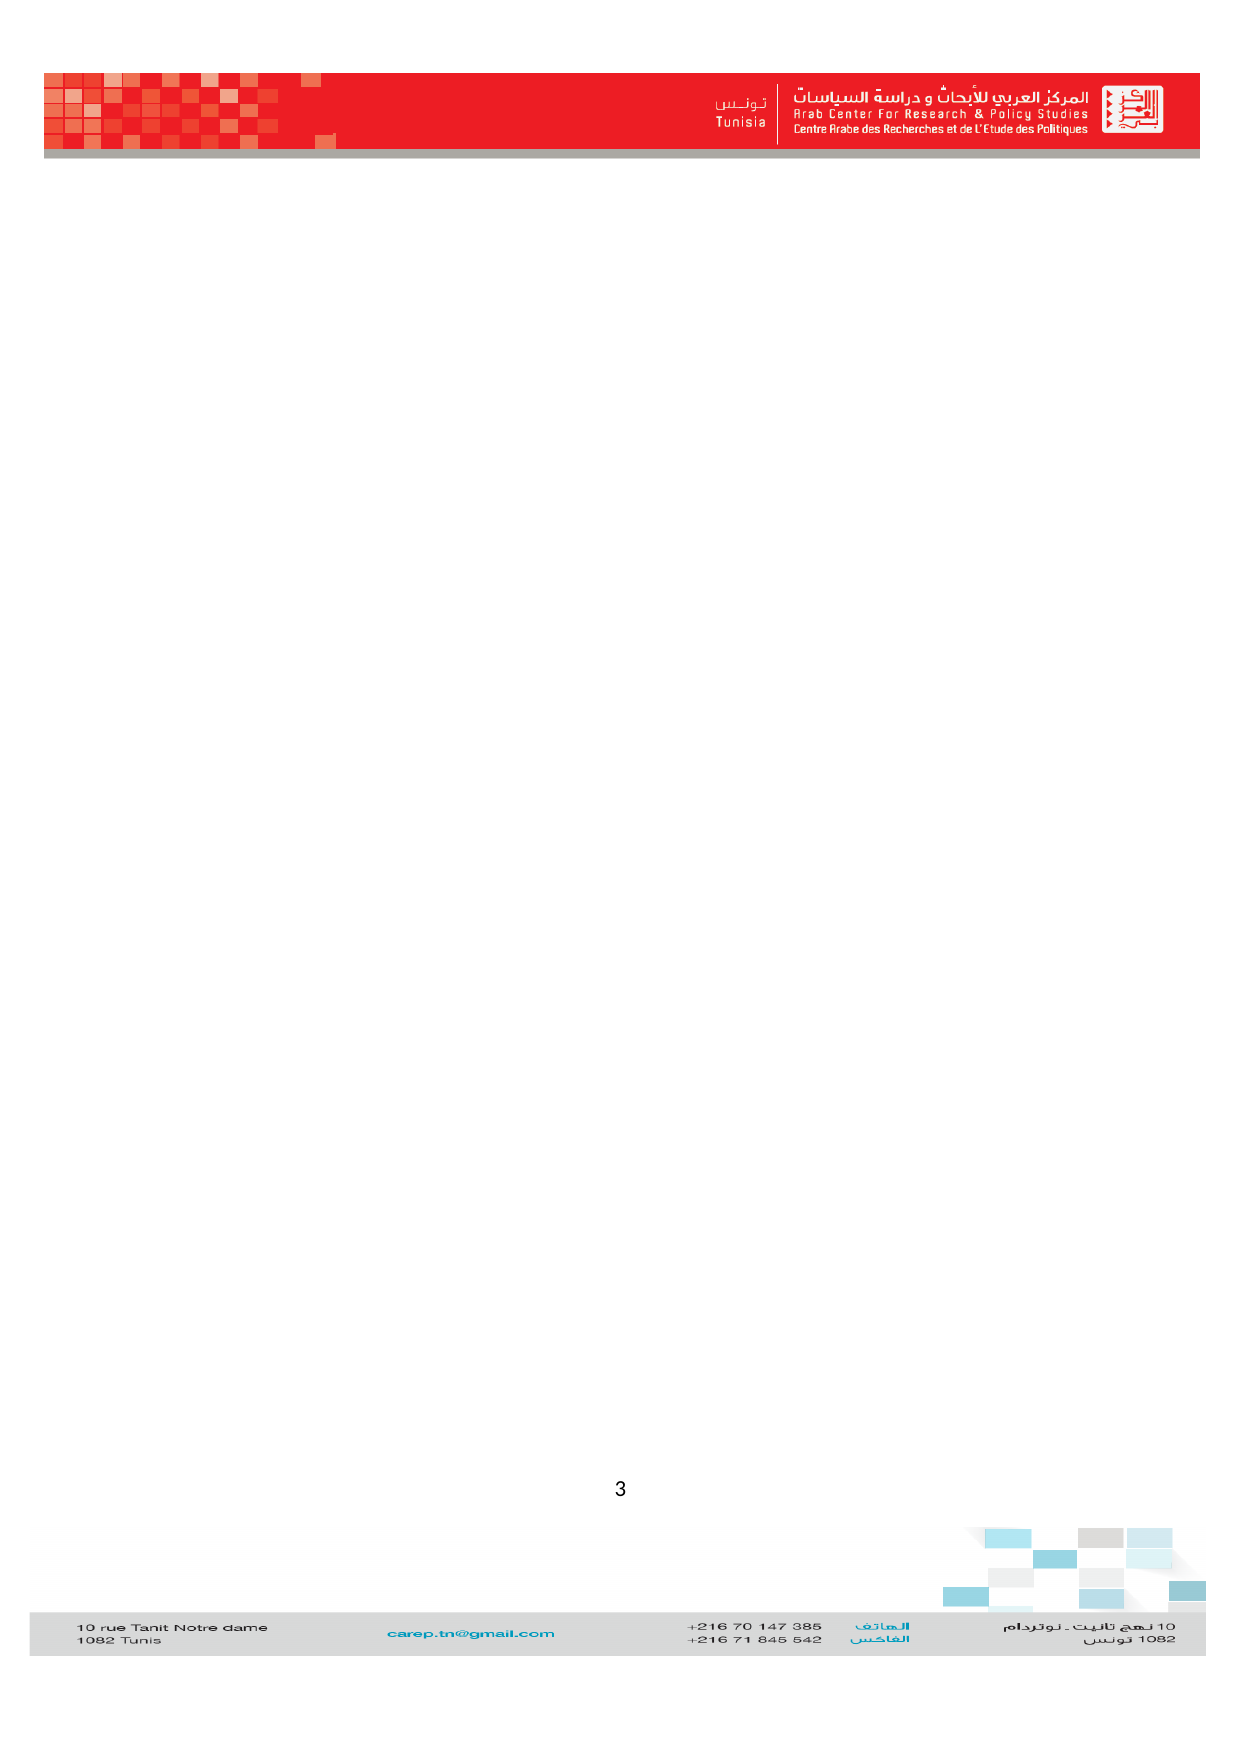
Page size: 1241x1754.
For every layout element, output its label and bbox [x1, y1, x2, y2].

picture [44, 73, 1200, 159]
picture [29, 1527, 1206, 1656]
